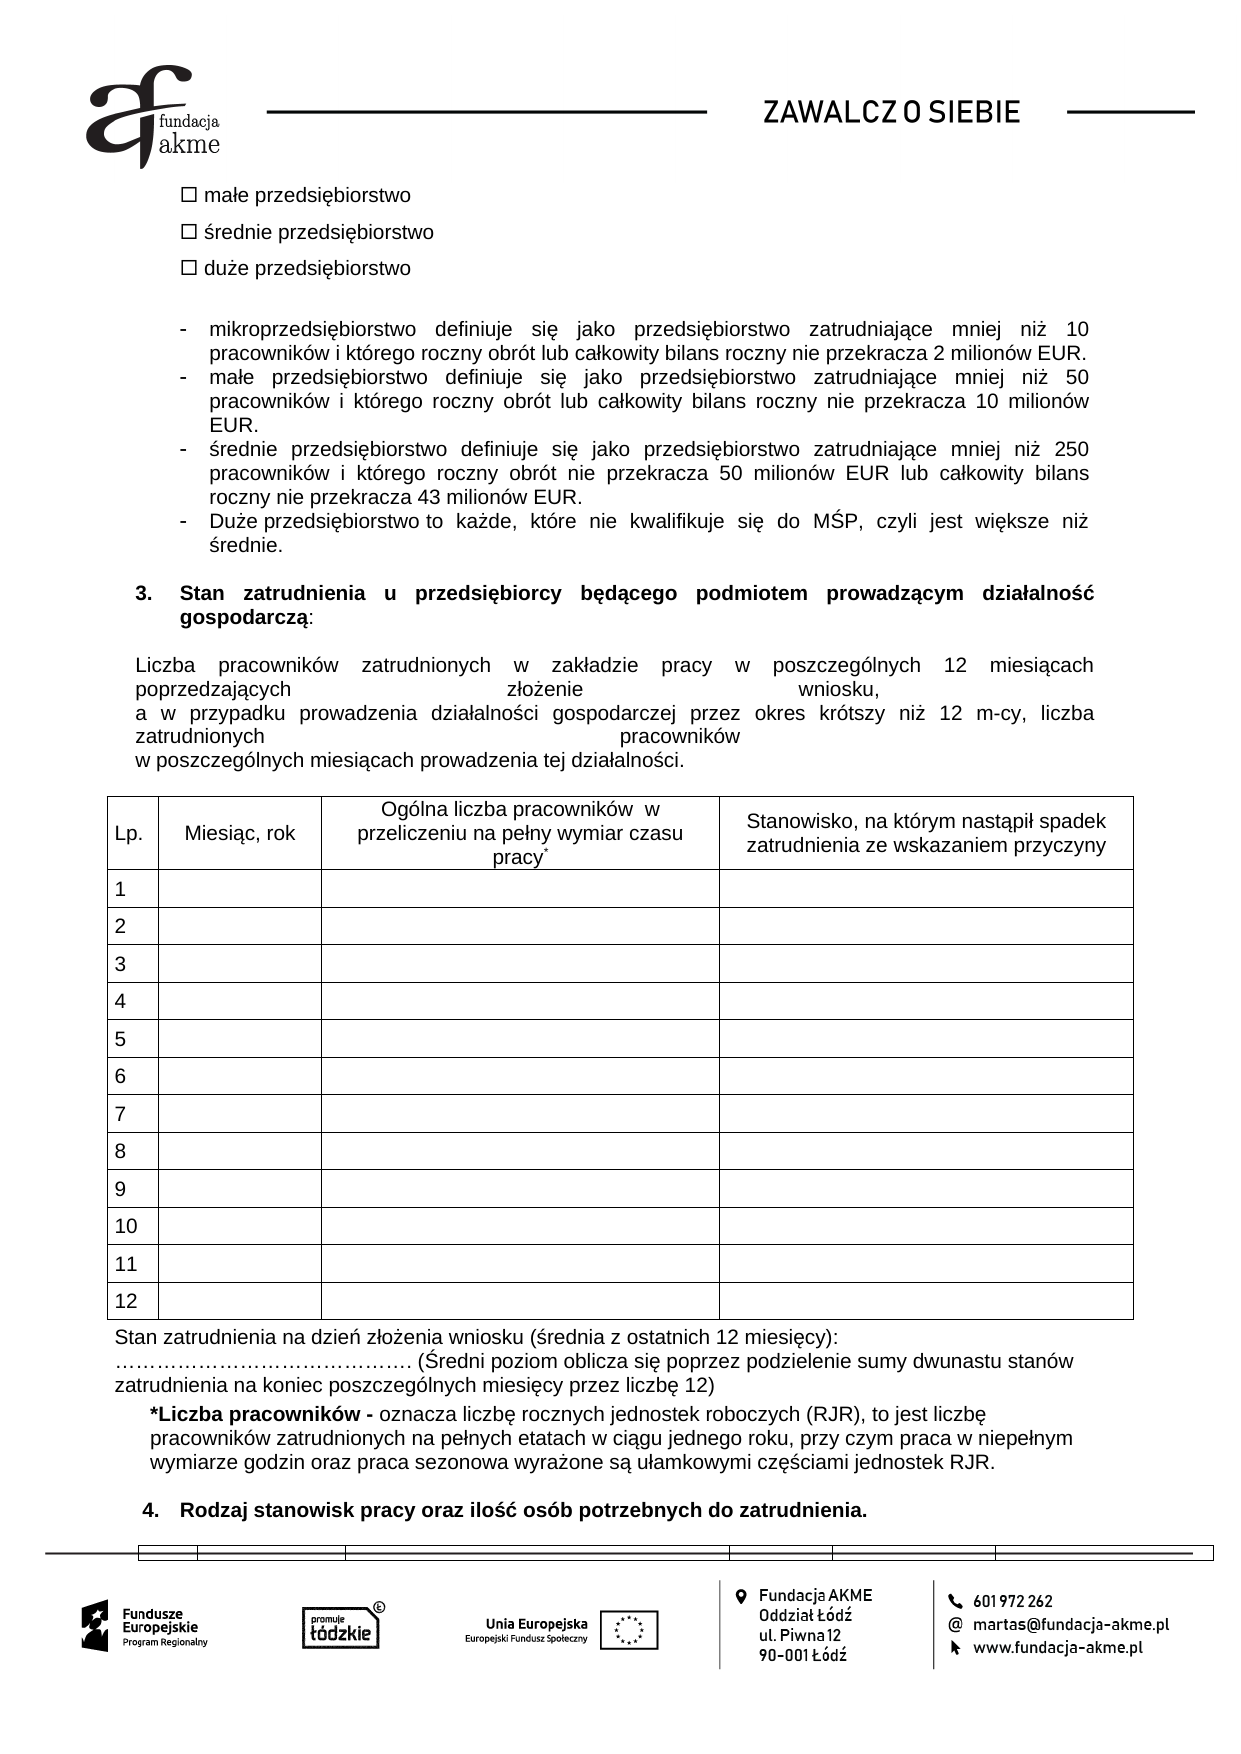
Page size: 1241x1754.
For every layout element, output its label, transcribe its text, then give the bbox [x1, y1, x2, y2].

text małe przedsiębiorstwo [179, 150, 1090, 207]
table_cell [720, 870, 1133, 907]
table_cell [720, 1058, 1133, 1094]
table_cell 8 [108, 1133, 158, 1169]
list Stan zatrudnienia u przedsiębiorcy będącego podmiotem prowadzącym działalność gospodarczą: [135, 581, 1095, 628]
table_cell [322, 1208, 719, 1244]
table_cell [720, 1170, 1133, 1207]
table_cell [720, 1133, 1133, 1169]
list Duże przedsiębiorstwo to każde, które nie kwalifikuje się do MŚP, czyli jest większe niż średnie. [179, 508, 1090, 557]
table_cell [720, 1095, 1133, 1132]
table_cell [322, 1095, 719, 1132]
table_cell 3 [108, 945, 158, 982]
table_cell [322, 908, 719, 944]
table_cell [159, 1283, 321, 1319]
picture [2, 15, 1237, 183]
text średnie przedsiębiorstwo [179, 219, 1090, 243]
text Liczba pracowników zatrudnionych w zakładzie pracy w poszczególnych 12 miesiącach poprzedzających złożenie wniosku, a w przypadku prowadzenia działalności gospodarczej przez okres krótszy niż 12 m-cy, liczba zatrudnionych pracowników w poszczególnych miesiącach prowadzenia tej działalności. [135, 652, 1095, 772]
table_cell [159, 945, 321, 982]
table_cell [159, 1133, 321, 1169]
table_cell [322, 870, 719, 907]
table_cell [159, 908, 321, 944]
table_cell 12 [108, 1283, 158, 1319]
table_cell [322, 945, 719, 982]
picture [3, 1536, 1235, 1697]
table_header Ogólna liczba pracowników w przeliczeniu na pełny wymiar czasu pracy* [322, 797, 719, 869]
table_cell 11 [108, 1245, 158, 1282]
table_cell [159, 1095, 321, 1132]
table_cell [322, 983, 719, 1019]
list mikroprzedsiębiorstwo definiuje się jako przedsiębiorstwo zatrudniające mniej niż 10 pracowników i którego roczny obrót lub całkowity bilans roczny nie przekracza 2 milionów EUR. [179, 317, 1090, 364]
table_cell [322, 1283, 719, 1319]
table_header Stanowisko, na którym nastąpił spadek zatrudnienia ze wskazaniem przyczyny [720, 797, 1133, 869]
table_cell [159, 983, 321, 1019]
table_cell 2 [108, 908, 158, 944]
text *Liczba pracowników - oznacza liczbę rocznych jednostek roboczych (RJR), to jest liczbę pracowników zatrudnionych na pełnych etatach w ciągu jednego roku, przy czym praca w niepełnym wymiarze godzin oraz praca sezonowa wyrażone są ułamkowymi częściami jednostek RJR. [150, 1402, 1078, 1473]
table_cell [159, 1208, 321, 1244]
table_cell 6 [108, 1058, 158, 1094]
table_header Miesiąc, rok [159, 797, 321, 869]
table_cell 7 [108, 1095, 158, 1132]
table_cell [720, 908, 1133, 944]
table_cell [159, 1170, 321, 1207]
table_cell Stan zatrudnienia na dzień złożenia wniosku (średnia z ostatnich 12 miesięcy): ……………………………………. (Średni poziom oblicza się poprzez podzielenie sumy dwunastu stanów zatrudnienia na koniec poszczególnych miesięcy przez liczbę 12) [107, 1320, 1133, 1402]
table_cell [159, 870, 321, 907]
list Rodzaj stanowisk pracy oraz ilość osób potrzebnych do zatrudnienia. [142, 1497, 1090, 1521]
table_cell [720, 1283, 1133, 1319]
table_cell [322, 1020, 719, 1057]
table_cell 1 [108, 870, 158, 907]
table_header Rodzaj, miejsce wykonywanych zadań (proszę podać adres), pożądane kwalifikacje zawodowe [346, 1546, 729, 1560]
table_cell [720, 945, 1133, 982]
table_cell [720, 1245, 1133, 1282]
table_header Nazwa stanowiska [198, 1546, 345, 1560]
table_cell [720, 1208, 1133, 1244]
text duże przedsiębiorstwo [179, 256, 1090, 280]
table_cell [322, 1058, 719, 1094]
table_cell [322, 1170, 719, 1207]
table_cell 4 [108, 983, 158, 1019]
table_header Lp. [139, 1546, 197, 1560]
table_cell [720, 1020, 1133, 1057]
table_cell [720, 983, 1133, 1019]
table_header Lp. [108, 797, 158, 869]
table_cell 9 [108, 1170, 158, 1207]
table_cell [159, 1020, 321, 1057]
table_cell 10 [108, 1208, 158, 1244]
table_cell [159, 1058, 321, 1094]
table_header Ilość osób [730, 1546, 832, 1560]
table_cell [159, 1245, 321, 1282]
table_cell [322, 1245, 719, 1282]
list średnie przedsiębiorstwo definiuje się jako przedsiębiorstwo zatrudniające mniej niż 250 pracowników i którego roczny obrót nie przekracza 50 milionów EUR lub całkowity bilans roczny nie przekracza 43 milionów EUR. [179, 437, 1090, 508]
table_cell 5 [108, 1020, 158, 1057]
table_cell [322, 1133, 719, 1169]
list małe przedsiębiorstwo definiuje się jako przedsiębiorstwo zatrudniające mniej niż 50 pracowników i którego roczny obrót lub całkowity bilans roczny nie przekracza 10 milionów EUR. [179, 364, 1090, 437]
